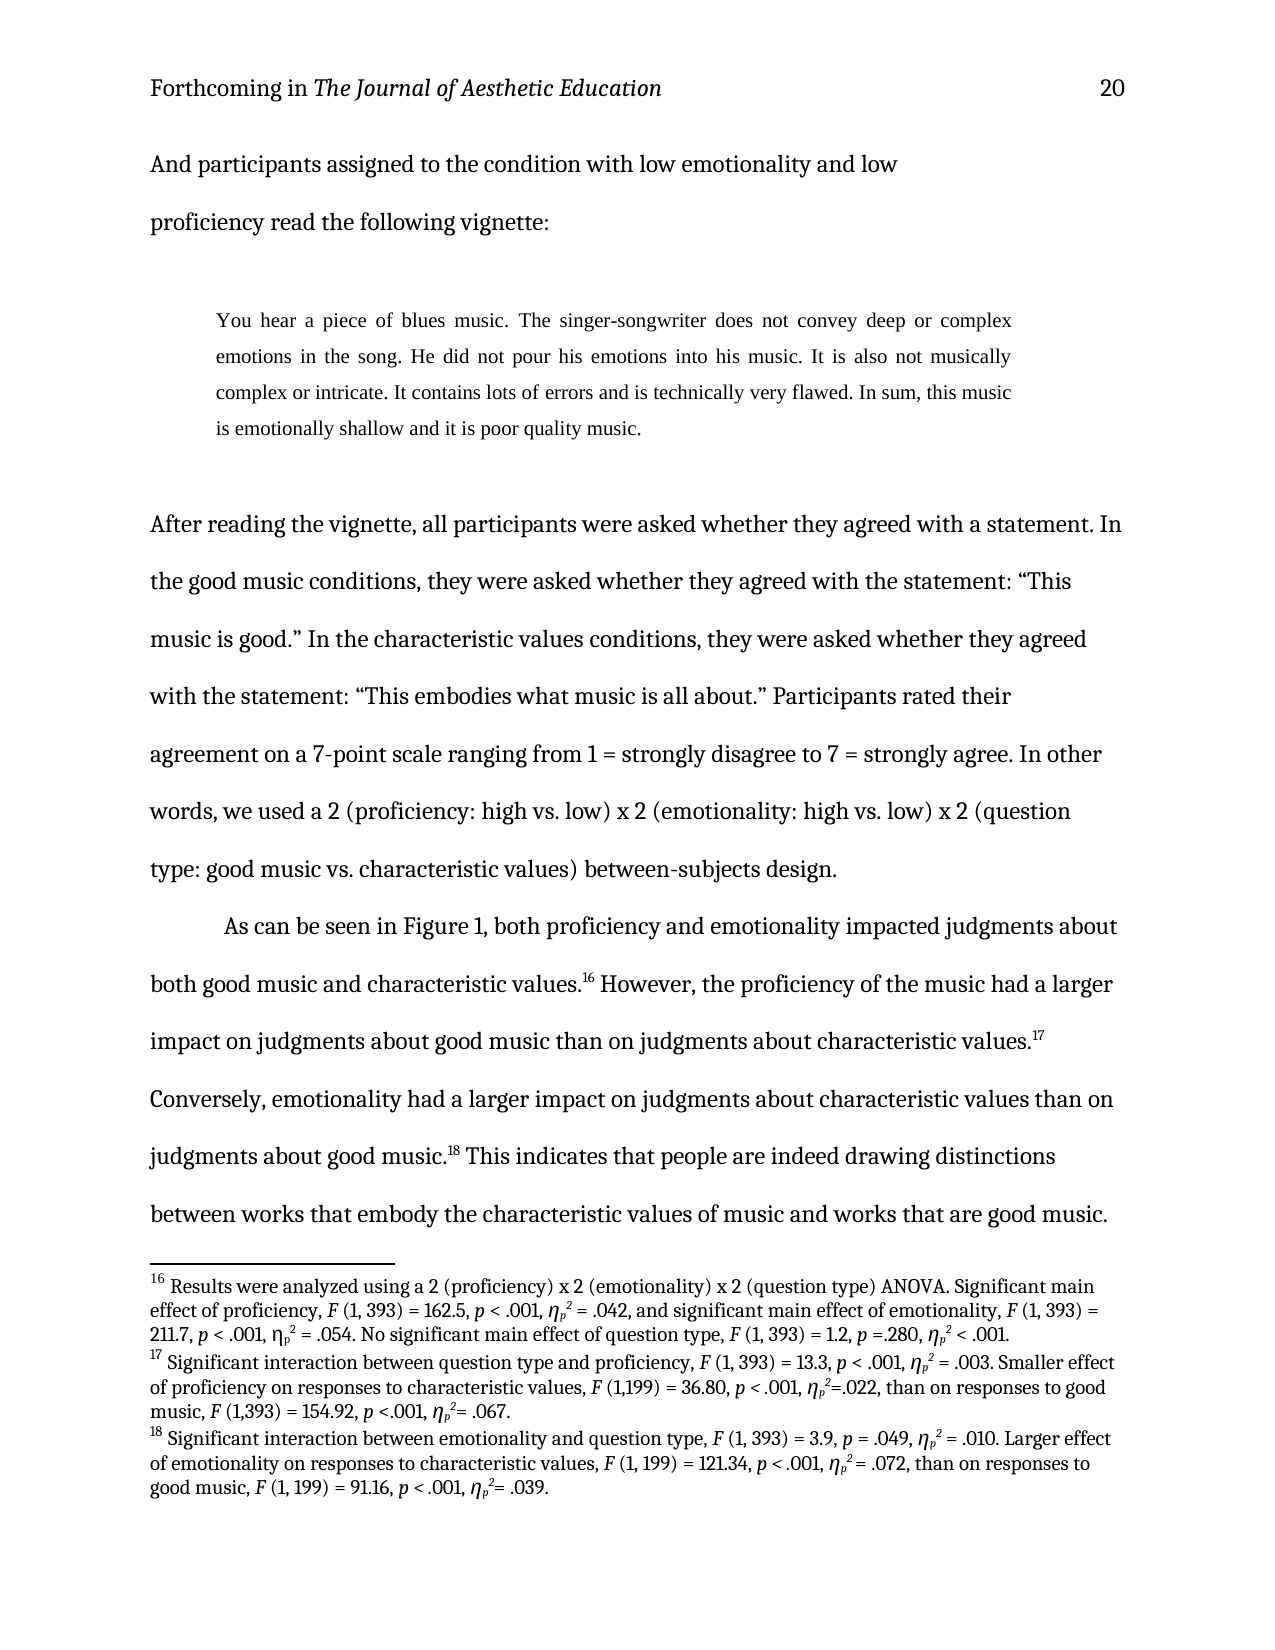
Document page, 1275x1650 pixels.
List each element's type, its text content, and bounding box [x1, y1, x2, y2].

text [150, 912, 1125, 1228]
text And participants assigned to the condition with low emotionality and low proficiency read the following vignette: [150, 150, 1012, 236]
text You hear a piece of blues music. The singer-songwriter does not convey deep or complex emotions in the song. He did not pour his emotions into his music. It is also not musically complex or intricate. It contains lots of errors and is technically very flawed. In sum, this music is emotionally shallow and it is poor quality music. [216, 308, 1012, 344]
text You hear a piece of blues music. The singer-songwriter does not convey deep or complex emotions in the song. He did not pour his emotions into his music. It is also not musically complex or intricate. It contains lots of errors and is technically very flawed. In sum, this music is emotionally shallow and it is poor quality music. [216, 368, 1012, 440]
text After reading the vignette, all participants were asked whether they agreed with a statement. In the good music conditions, they were asked whether they agreed with the statement: “This music is good.” In the characteristic values conditions, they were asked whether they agreed with the statement: “This embodies what music is all about.” Participants rated their agreement on a 7-point scale ranging from 1 = strongly disagree to 7 = strongly agree. In other words, we used a 2 (proficiency: high vs. low) x 2 (emotionality: high vs. low) x 2 (question type: good music vs. characteristic values) between-subjects design. [150, 510, 1125, 883]
